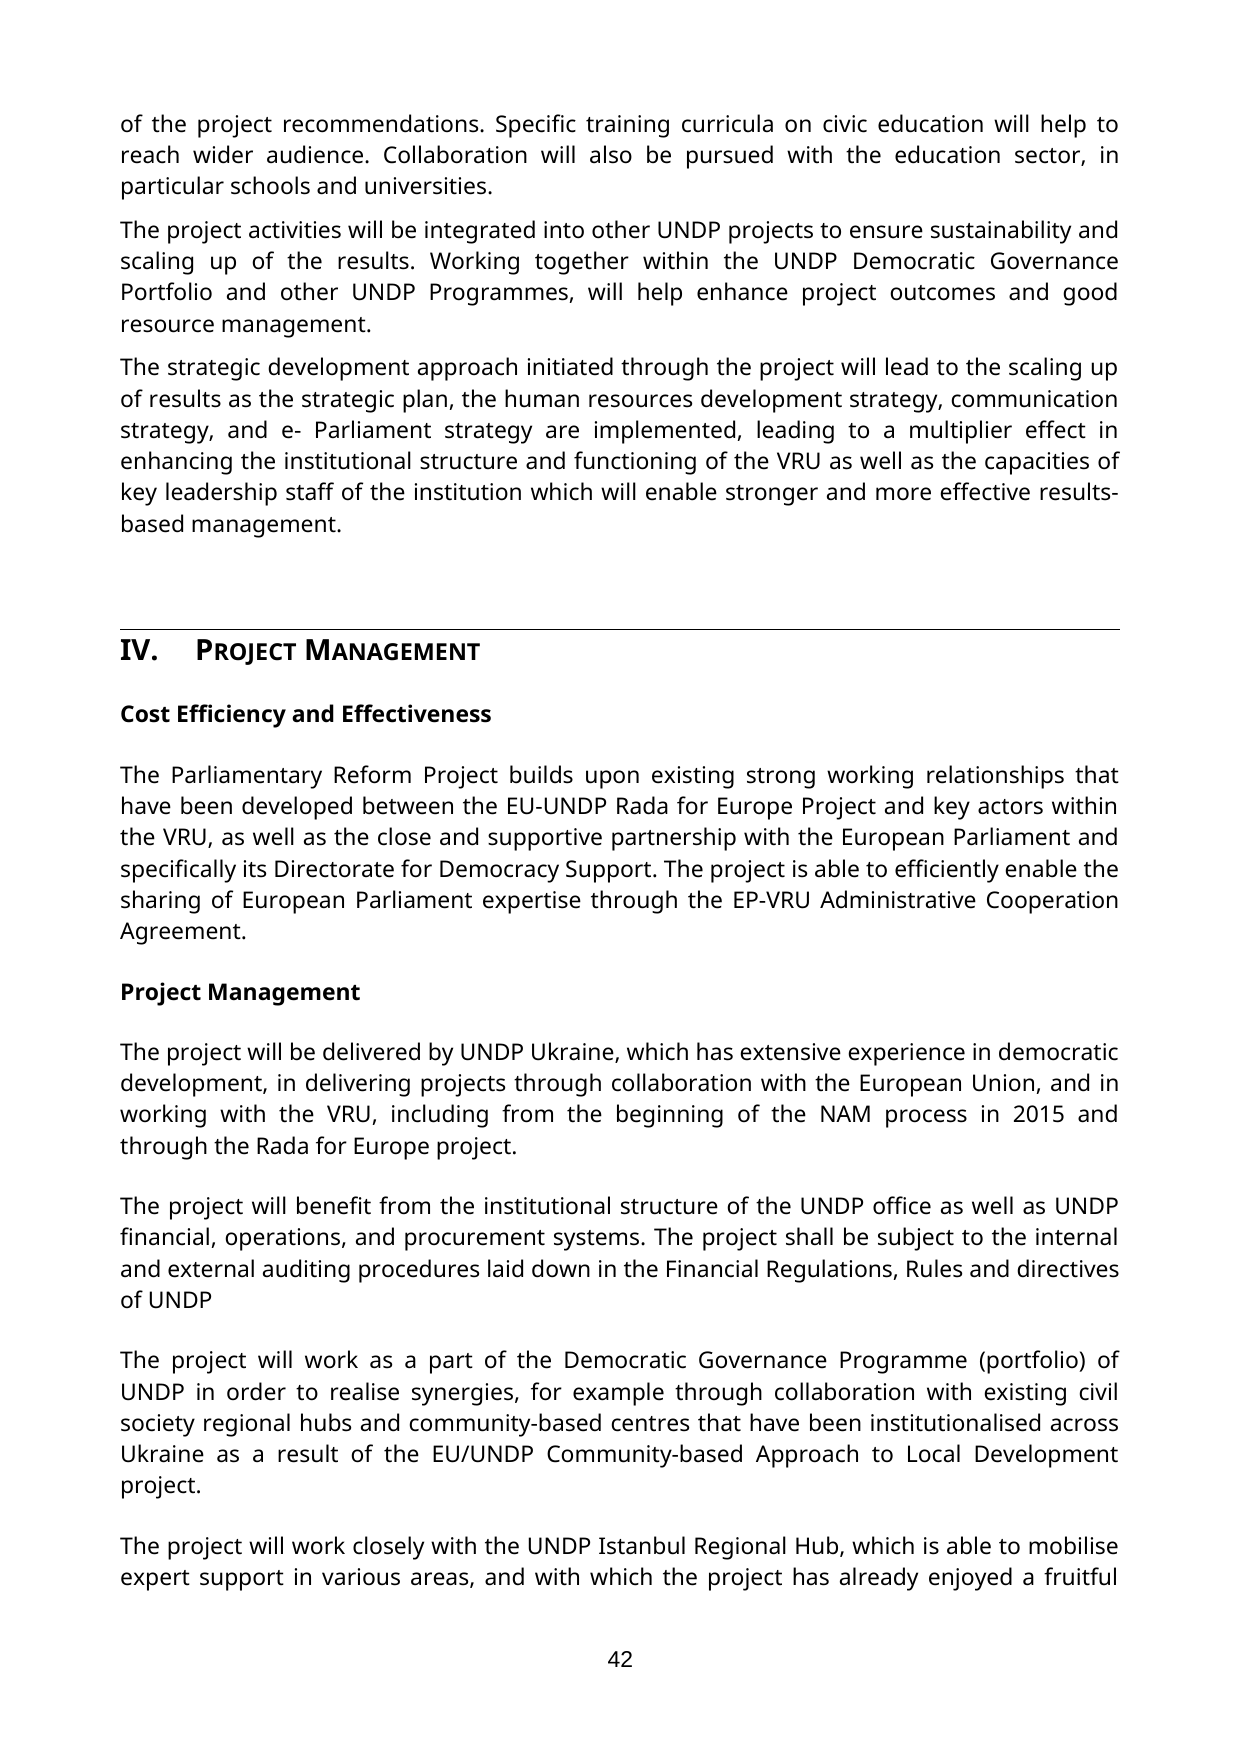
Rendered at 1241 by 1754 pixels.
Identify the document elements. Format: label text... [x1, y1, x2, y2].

subtitle Project Management [120, 630, 1120, 669]
text The project will work as a part of the Democratic Governance Programme (portfolio) of UNDP in order to realise synergies, for example through collaboration with existing civil society regional hubs and community-based centres that have been institutionalised across Ukraine as a result of the EU/UNDP Community-based Approach to Local Development project. [120, 1344, 1120, 1500]
text The project will be delivered by UNDP Ukraine, which has extensive experience in democratic development, in delivering projects through collaboration with the European Union, and in working with the VRU, including from the beginning of the NAM process in 2015 and through the Rada for Europe project. [120, 1036, 1120, 1161]
text The project activities will be integrated into other UNDP projects to ensure sustainability and scaling up of the results. Working together within the UNDP Democratic Governance Portfolio and other UNDP Programmes, will help enhance project outcomes and good resource management. [120, 214, 1120, 339]
text The strategic development approach initiated through the project will lead to the scaling up of results as the strategic plan, the human resources development strategy, communication strategy, and e- Parliament strategy are implemented, leading to a multiplier effect in enhancing the institutional structure and functioning of the VRU as well as the capacities of key leadership staff of the institution which will enable stronger and more effective results-based management. [120, 351, 1120, 539]
text The Parliamentary Reform Project builds upon existing strong working relationships that have been developed between the EU-UNDP Rada for Europe Project and key actors within the VRU, as well as the close and supportive partnership with the European Parliament and specifically its Directorate for Democracy Support. The project is able to efficiently enable the sharing of European Parliament expertise through the EP-VRU Administrative Cooperation Agreement. [120, 759, 1120, 946]
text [120, 108, 1120, 201]
text Project Management [120, 975, 1120, 1007]
text Cost Efficiency and Effectiveness [120, 698, 1120, 729]
text The project will benefit from the institutional structure of the UNDP office as well as UNDP financial, operations, and procurement systems. The project shall be subject to the internal and external auditing procedures laid down in the Financial Regulations, Rules and directives of UNDP [120, 1190, 1120, 1315]
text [120, 1529, 1120, 1592]
